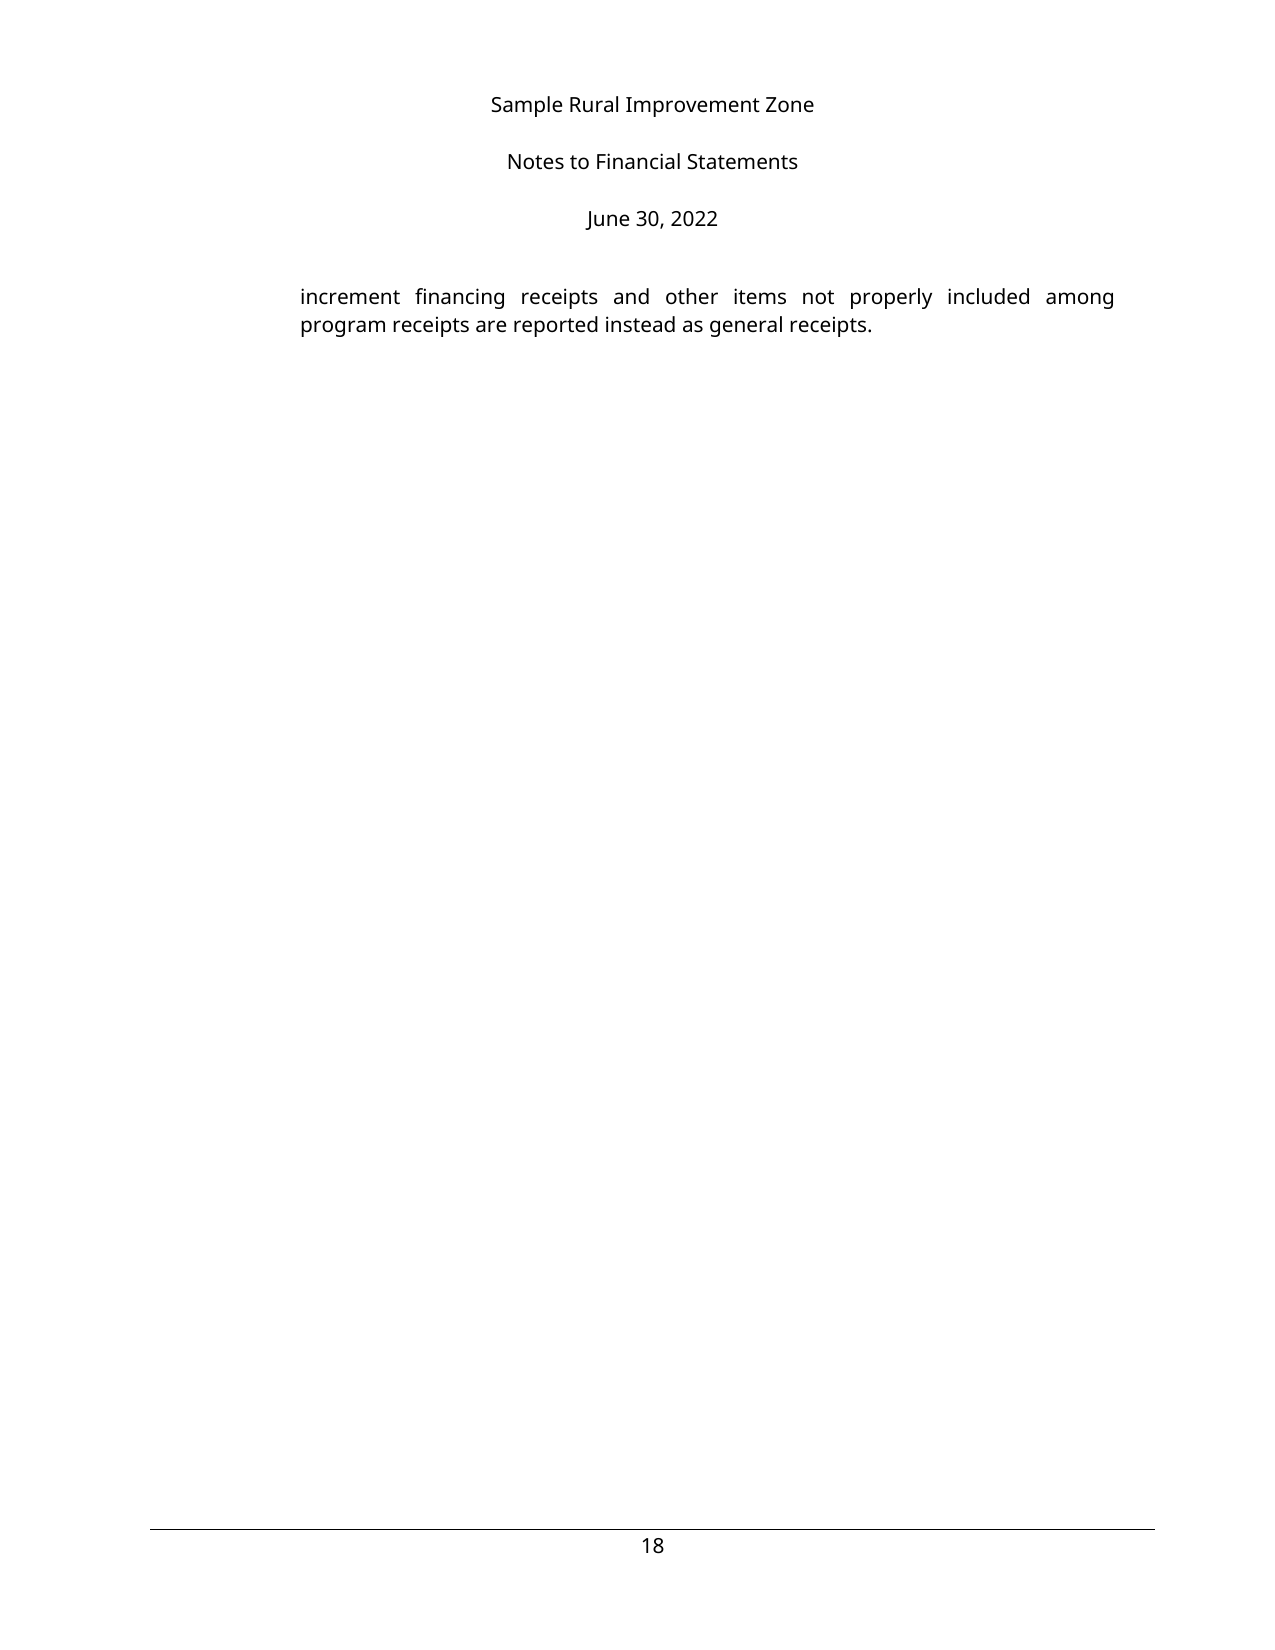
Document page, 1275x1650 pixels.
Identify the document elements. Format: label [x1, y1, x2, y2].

text [300, 282, 1116, 339]
